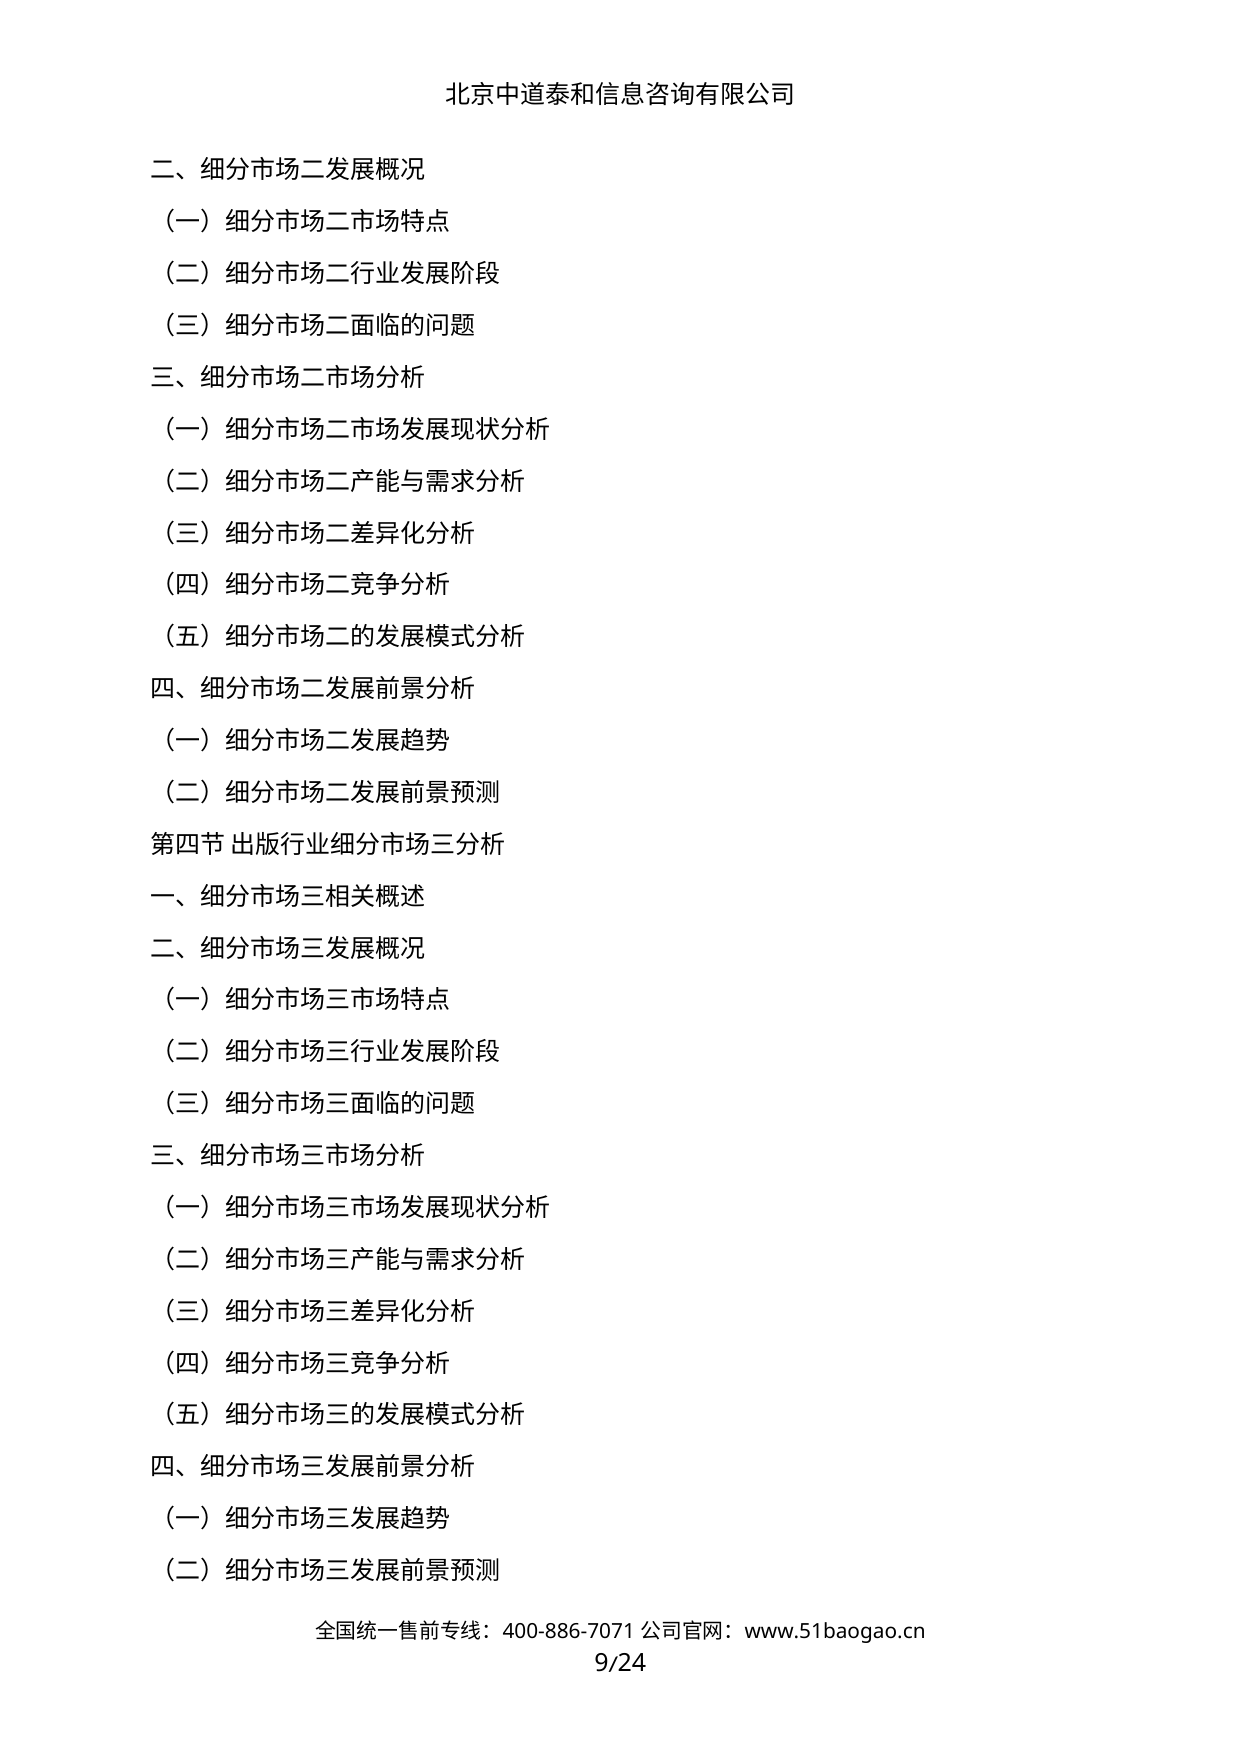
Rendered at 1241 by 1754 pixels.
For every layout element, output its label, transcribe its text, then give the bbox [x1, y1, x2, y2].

text 四、细分市场二发展前景分析 [150, 669, 1090, 705]
text 一、细分市场三相关概述 [150, 876, 1090, 912]
text （二）细分市场二发展前景预测 [150, 772, 1090, 809]
text （四）细分市场二竞争分析 [150, 565, 1090, 601]
text 三、细分市场二市场分析 [150, 357, 1090, 394]
text 三、细分市场三市场分析 [150, 1136, 1090, 1172]
text （二）细分市场三产能与需求分析 [150, 1239, 1090, 1276]
text （三）细分市场二差异化分析 [150, 513, 1090, 549]
text （三）细分市场三面临的问题 [150, 1084, 1090, 1120]
text （二）细分市场三发展前景预测 [150, 1551, 1090, 1587]
text （一）细分市场二市场发展现状分析 [150, 409, 1090, 446]
text （一）细分市场三市场发展现状分析 [150, 1187, 1090, 1224]
text （五）细分市场二的发展模式分析 [150, 617, 1090, 653]
text （三）细分市场三差异化分析 [150, 1291, 1090, 1327]
text （一）细分市场三市场特点 [150, 980, 1090, 1016]
text 二、细分市场二发展概况 [150, 150, 1090, 186]
text （二）细分市场三行业发展阶段 [150, 1032, 1090, 1068]
text 第四节 出版行业细分市场三分析 [150, 824, 1090, 861]
text 四、细分市场三发展前景分析 [150, 1447, 1090, 1483]
text （四）细分市场三竞争分析 [150, 1343, 1090, 1379]
text （三）细分市场二面临的问题 [150, 306, 1090, 342]
text （一）细分市场二发展趋势 [150, 721, 1090, 757]
text 二、细分市场三发展概况 [150, 928, 1090, 964]
text （二）细分市场二产能与需求分析 [150, 461, 1090, 497]
text （二）细分市场二行业发展阶段 [150, 254, 1090, 290]
text （五）细分市场三的发展模式分析 [150, 1395, 1090, 1431]
text （一）细分市场二市场特点 [150, 202, 1090, 238]
text （一）细分市场三发展趋势 [150, 1499, 1090, 1535]
